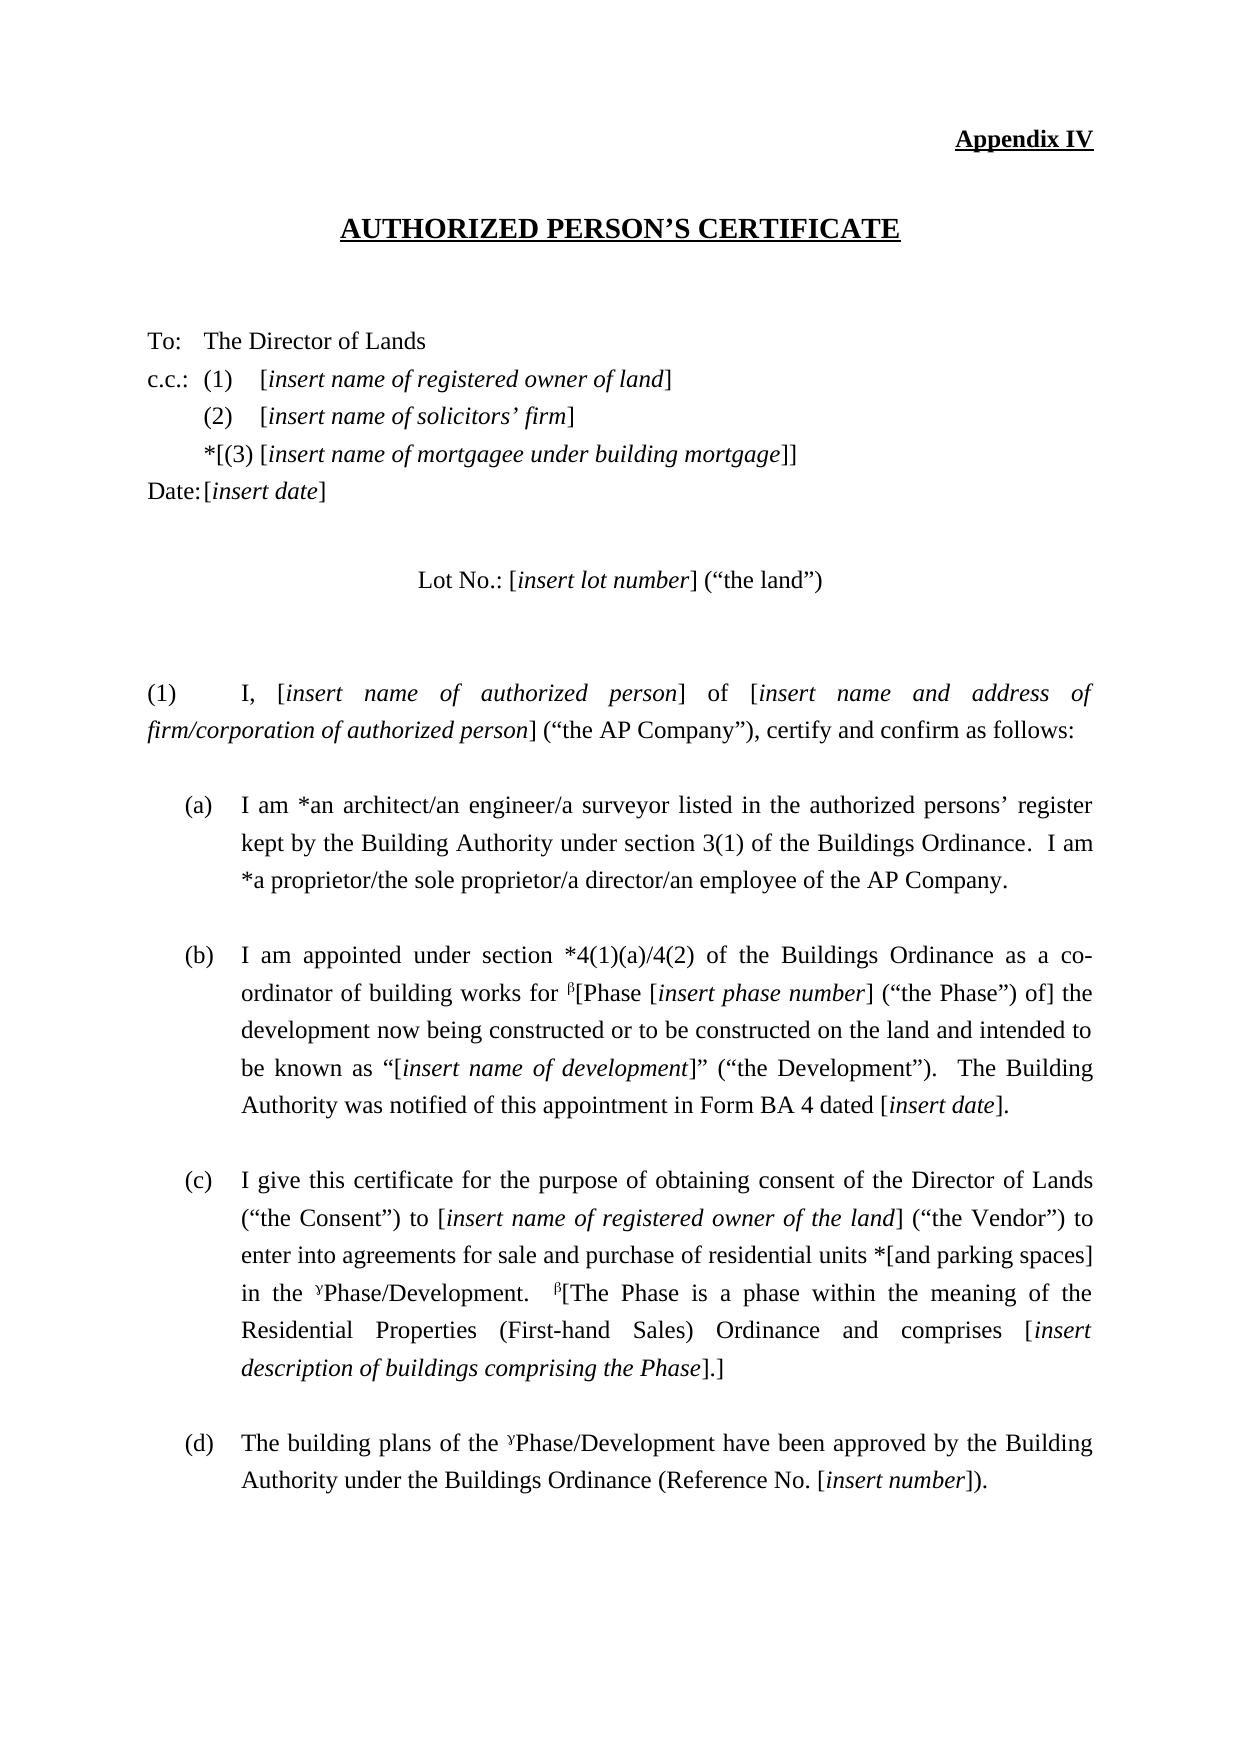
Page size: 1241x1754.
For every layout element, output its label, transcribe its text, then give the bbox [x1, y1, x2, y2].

text Authorized Person’s Certificate [147, 209, 1093, 247]
list I am *an architect/an engineer/a surveyor listed in the authorized persons’ register kept by the Building Authority under section 3(1) of the Buildings Ordinance. I am *a proprietor/the sole proprietor/a director/an employee of the AP Company. [184, 786, 1093, 899]
subtitle Appendix IV [147, 120, 1093, 157]
text To: The Director of Lands [147, 322, 1093, 359]
text (2) [insert name of solicitors’ firm] [147, 397, 1093, 434]
text Date: [insert date] [147, 472, 1093, 509]
text *[(3) [insert name of mortgagee under building mortgage]] [147, 434, 1093, 472]
list I am appointed under section *4(1)(a)/4(2) of the Buildings Ordinance as a co-ordinator of building works for [Phase [insert phase number] (“the Phase”) of] the development now being constructed or to be constructed on the land and intended to be known as “[insert name of development]” (“the Development”). The Building Authority was notified of this appointment in Form BA 4 dated [insert date]. [184, 936, 1093, 1124]
text (1) I, [insert name of authorized person] of [insert name and address of firm/corporation of authorized person] (“the AP Company”), certify and confirm as follows: [147, 674, 1093, 749]
list The building plans of the Phase/Development have been approved by the Building Authority under the Buildings Ordinance (Reference No. [insert number]). [184, 1424, 1093, 1499]
list I give this certificate for the purpose of obtaining consent of the Director of Lands (“the Consent”) to [insert name of registered owner of the land] (“the Vendor”) to enter into agreements for sale and purchase of residential units *[and parking spaces] in the Phase/Development. [The Phase is a phase within the meaning of the Residential Properties (First-hand Sales) Ordinance and comprises [insert description of buildings comprising the Phase].] [184, 1161, 1093, 1386]
text Lot No.: [insert lot number] (“the land”) [147, 561, 1093, 599]
text c.c.: (1) [insert name of registered owner of land] [147, 359, 1093, 397]
